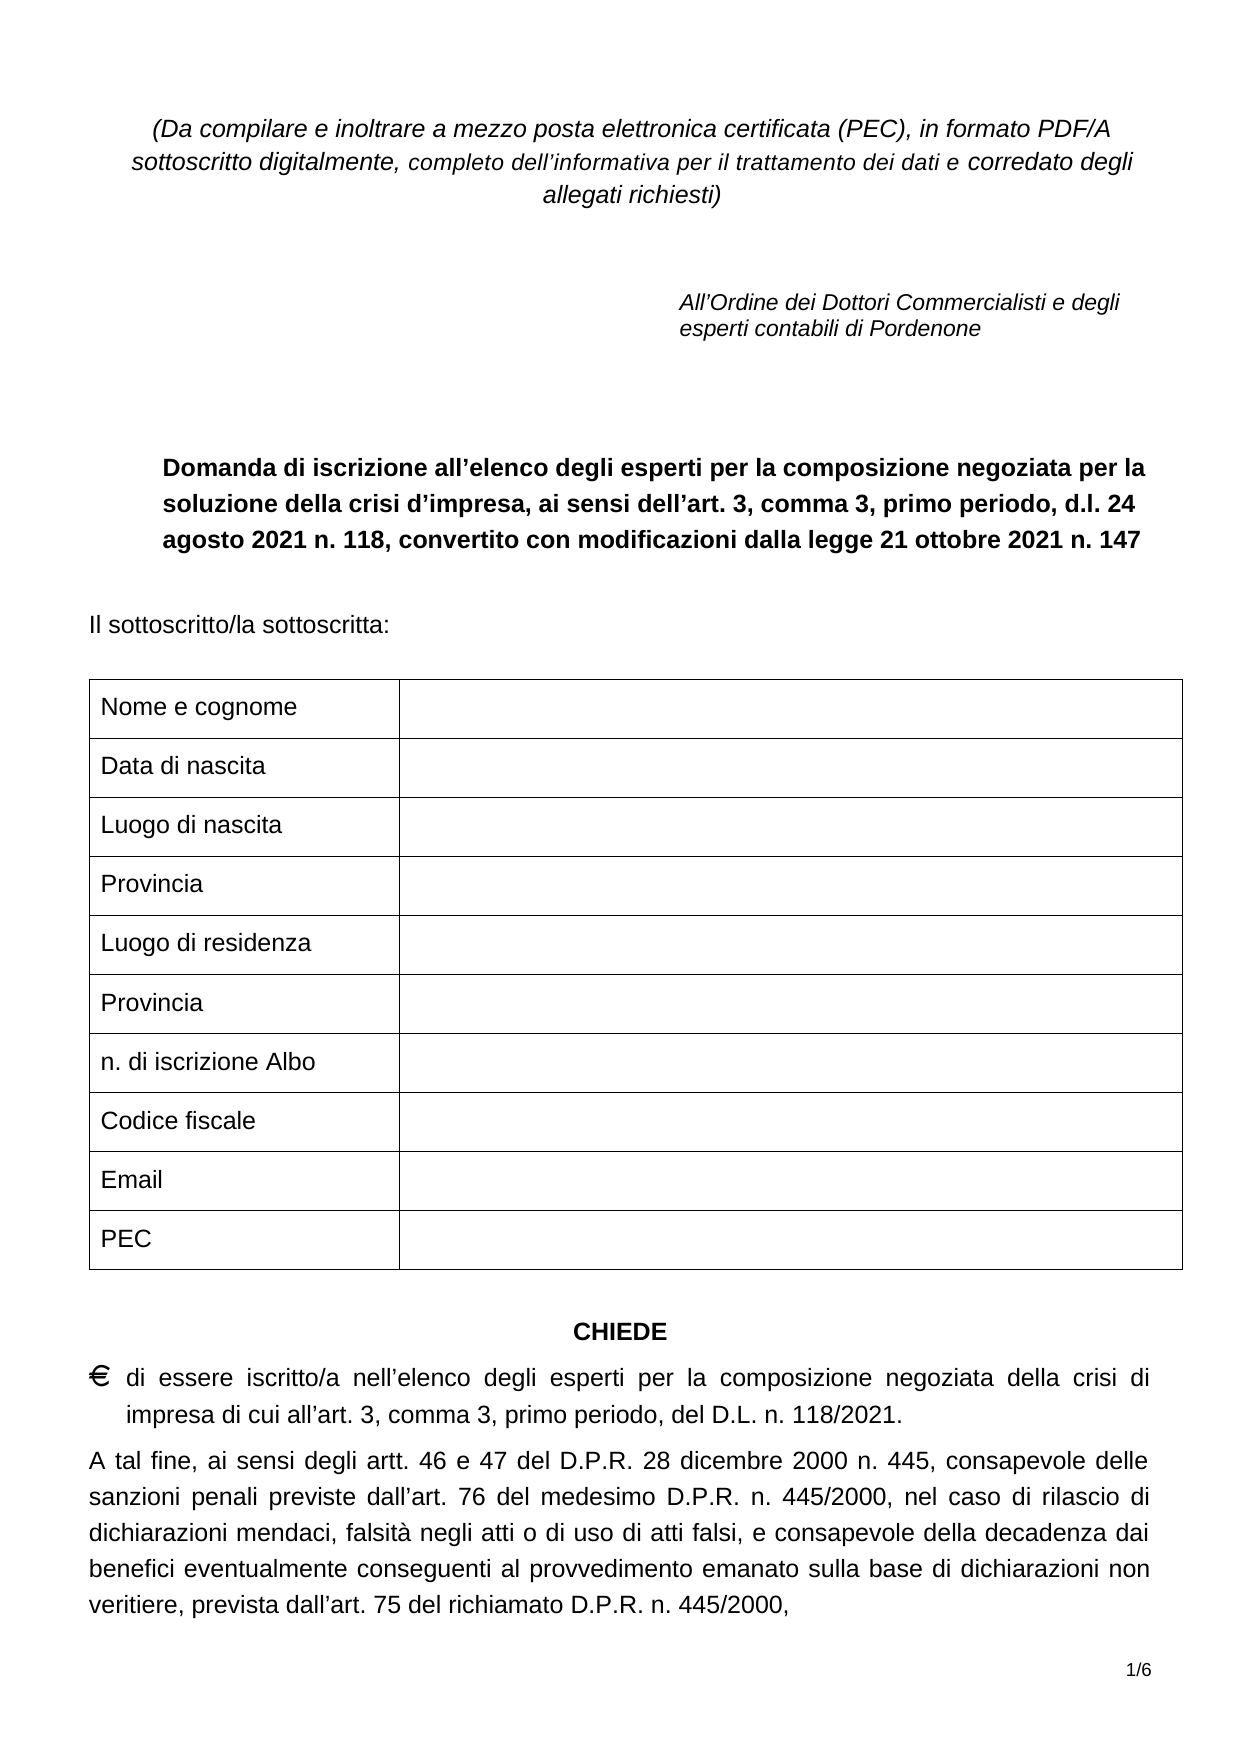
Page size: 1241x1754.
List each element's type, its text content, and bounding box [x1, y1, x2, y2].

table_cell n. di iscrizione Albo [90, 1034, 399, 1092]
table_cell [400, 1093, 1182, 1151]
table_cell [400, 916, 1182, 974]
table_cell [400, 798, 1182, 856]
subtitle Domanda di iscrizione all’elenco degli esperti per la composizione negoziata per la soluzione della crisi d’impresa, ai sensi dell’art. 3, comma 3, primo periodo, d.l. 24 agosto 2021 n. 118, convertito con modificazioni dalla legge 21 ottobre 2021 n. 147 [162, 453, 1152, 553]
table_cell Codice fiscale [90, 1093, 399, 1151]
table_cell [400, 739, 1182, 797]
table_cell Luogo di nascita [90, 798, 399, 856]
table_cell Provincia [90, 975, 399, 1033]
table_cell Luogo di residenza [90, 916, 399, 974]
table_cell [400, 975, 1182, 1033]
text (Da compilare e inoltrare a mezzo posta elettronica certificata (PEC), in formato PDF/A sottoscritto digitalmente, completo dell’informativa per il trattamento dei dati e corredato degli allegati richiesti) [89, 114, 1178, 208]
table_cell [400, 1211, 1182, 1269]
table_cell Email [90, 1152, 399, 1210]
subtitle CHIEDE [89, 1317, 1152, 1345]
table_cell [400, 1034, 1182, 1092]
table_cell PEC [90, 1211, 399, 1269]
table_cell [400, 857, 1182, 915]
text A tal fine, ai sensi degli artt. 46 e 47 del D.P.R. 28 dicembre 2000 n. 445, consapevole delle sanzioni penali previste dall’art. 76 del medesimo D.P.R. n. 445/2000, nel caso di rilascio di dichiarazioni mendaci, falsità negli atti o di uso di atti falsi, e consapevole della decadenza dai benefici eventualmente conseguenti al provvedimento emanato sulla base di dichiarazioni non veritiere, prevista dall’art. 75 del richiamato D.P.R. n. 445/2000, [89, 1446, 1152, 1619]
text All’Ordine dei Dottori Commercialisti e degli esperti contabili di Pordenone [679, 289, 1152, 342]
table_cell Data di nascita [90, 739, 399, 797]
text Il sottoscritto/la sottoscritta: [89, 611, 1178, 639]
table_cell Provincia [90, 857, 399, 915]
table_header [400, 680, 1182, 738]
table_header Nome e cognome [90, 680, 399, 738]
table_cell [400, 1152, 1182, 1210]
list di essere iscritto/a nell’elenco degli esperti per la composizione negoziata della crisi di impresa di cui all’art. 3, comma 3, primo periodo, del D.L. n. 118/2021. [89, 1363, 1152, 1429]
